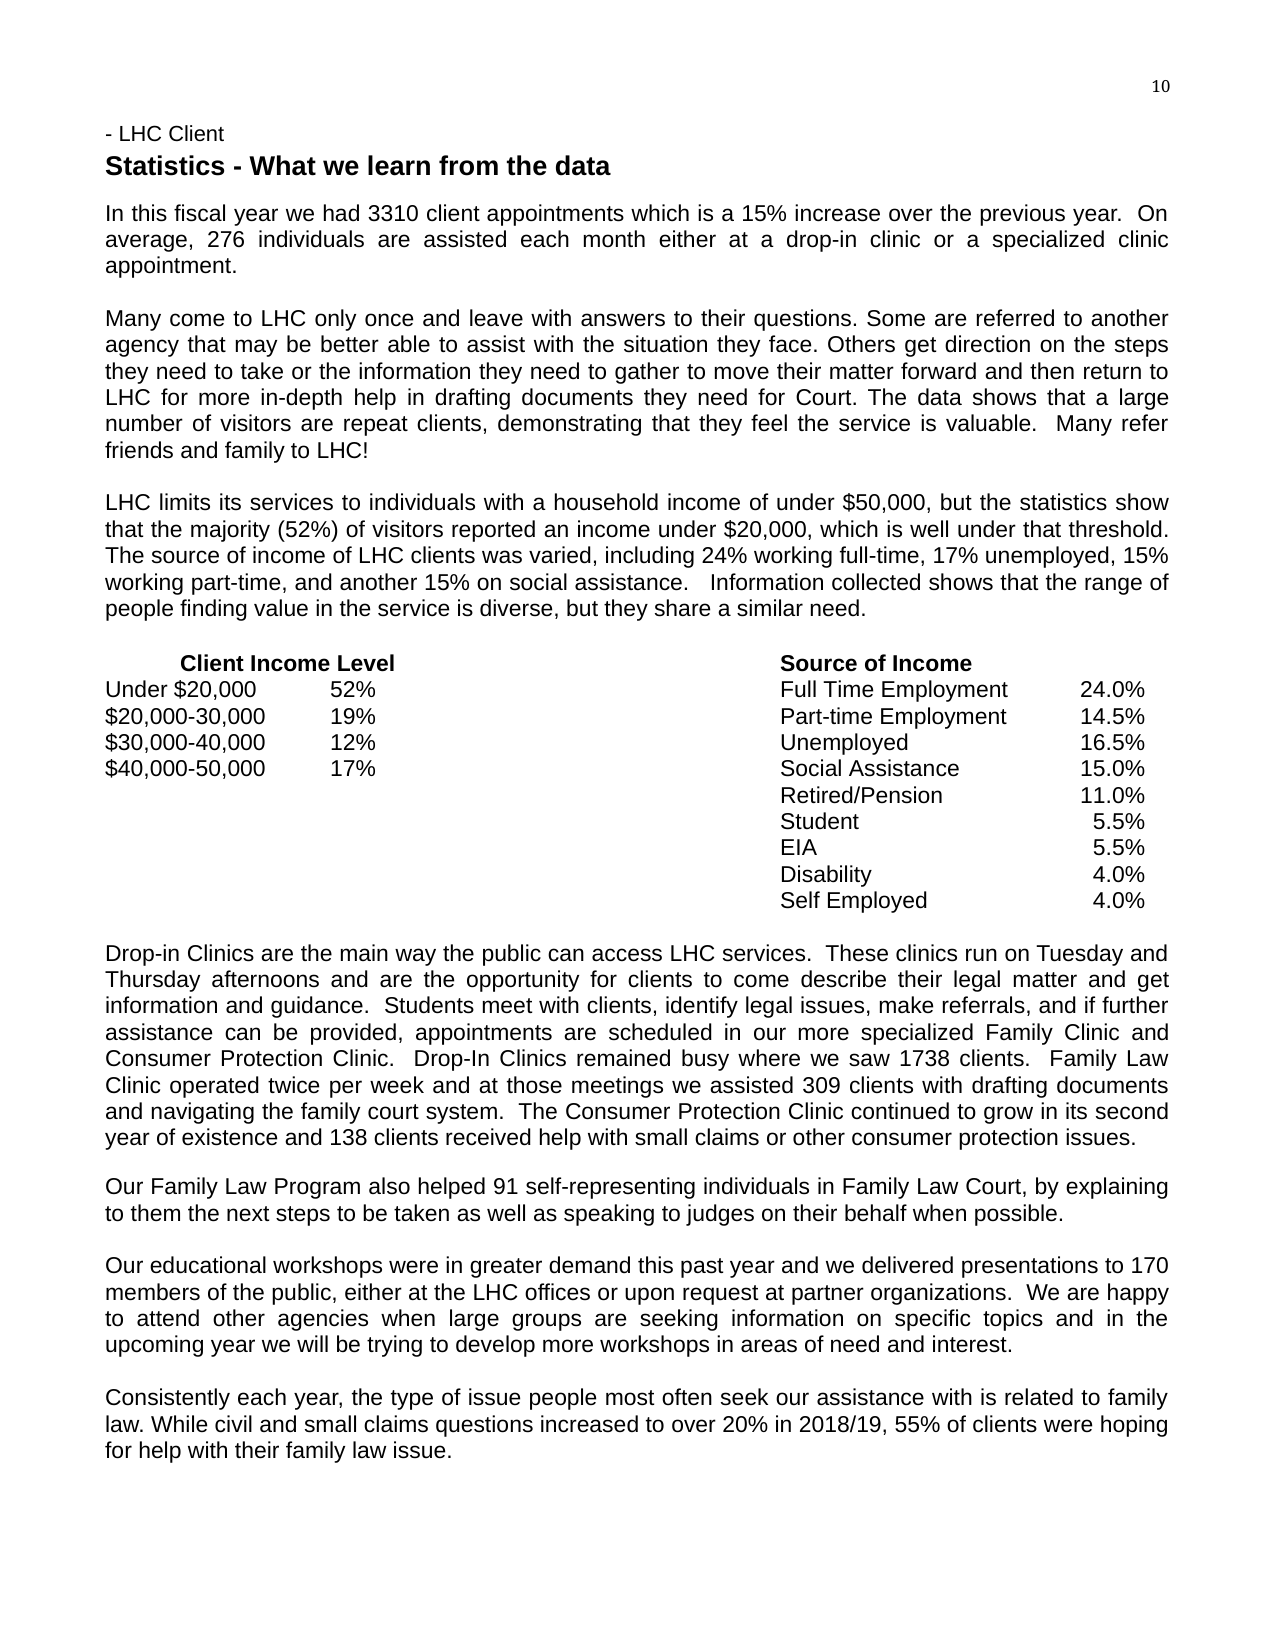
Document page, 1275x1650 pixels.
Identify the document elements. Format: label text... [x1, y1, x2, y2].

text In this fiscal year we had 3310 client appointments which is a 15% increase over the previous year. On average, 276 individuals are assisted each month either at a drop-in clinic or a specialized clinic appointment. [105, 199, 1170, 278]
text Client Income Level Source of Income [105, 650, 1170, 676]
text $30,000-40,000 12% Unemployed 16.5% [105, 729, 1170, 755]
text Statistics - What we learn from the data [105, 150, 1170, 181]
text Many come to LHC only once and leave with answers to their questions. Some are referred to another agency that may be better able to assist with the situation they face. Others get direction on the steps they need to take or the information they need to gather to move their matter forward and then return to LHC for more in-depth help in drafting documents they need for Court. The data shows that a large number of visitors are repeat clients, demonstrating that they feel the service is valuable. Many refer friends and family to LHC! [105, 305, 1170, 463]
text Self Employed 4.0% [705, 887, 1170, 913]
text $40,000-50,000 17% Social Assistance 15.0% [105, 755, 1170, 782]
text Under $20,000 52% Full Time Employment 24.0% [105, 676, 1170, 703]
text $20,000-30,000 19% Part-time Employment 14.5% [105, 703, 1170, 729]
text - LHC Client [105, 120, 1170, 146]
text Disability 4.0% [705, 861, 1170, 887]
text Student 5.5% [705, 808, 1170, 834]
text Retired/Pension 11.0% [705, 782, 1170, 808]
text Consistently each year, the type of issue people most often seek our assistance with is related to family law. While civil and small claims questions increased to over 20% in 2018/19, 55% of clients were hoping for help with their family law issue. [105, 1384, 1170, 1463]
text LHC limits its services to individuals with a household income of under $50,000, but the statistics show that the majority (52%) of visitors reported an income under $20,000, which is well under that threshold. The source of income of LHC clients was varied, including 24% working full-time, 17% unemployed, 15% working part-time, and another 15% on social assistance. Information collected shows that the range of people finding value in the service is diverse, but they share a similar need. [105, 489, 1170, 621]
text Drop-in Clinics are the main way the public can access LHC services. These clinics run on Tuesday and Thursday afternoons and are the opportunity for clients to come describe their legal matter and get information and guidance. Students meet with clients, identify legal issues, make referrals, and if further assistance can be provided, appointments are scheduled in our more specialized Family Clinic and Consumer Protection Clinic. Drop-In Clinics remained busy where we saw 1738 clients. Family Law Clinic operated twice per week and at those meetings we assisted 309 clients with drafting documents and navigating the family court system. The Consumer Protection Clinic continued to grow in its second year of existence and 138 clients received help with small claims or other consumer protection issues. [105, 940, 1170, 1151]
text Our Family Law Program also helped 91 self-representing individuals in Family Law Court, by explaining to them the next steps to be taken as well as speaking to judges on their behalf when possible. [105, 1173, 1170, 1226]
text EIA 5.5% [705, 834, 1170, 861]
list Our educational workshops were in greater demand this past year and we delivered presentations to 170 members of the public, either at the LHC offices or upon request at partner organizations. We are happy to attend other agencies when large groups are seeking information on specific topics and in the upcoming year we will be trying to develop more workshops in areas of need and interest. [105, 1252, 1170, 1358]
